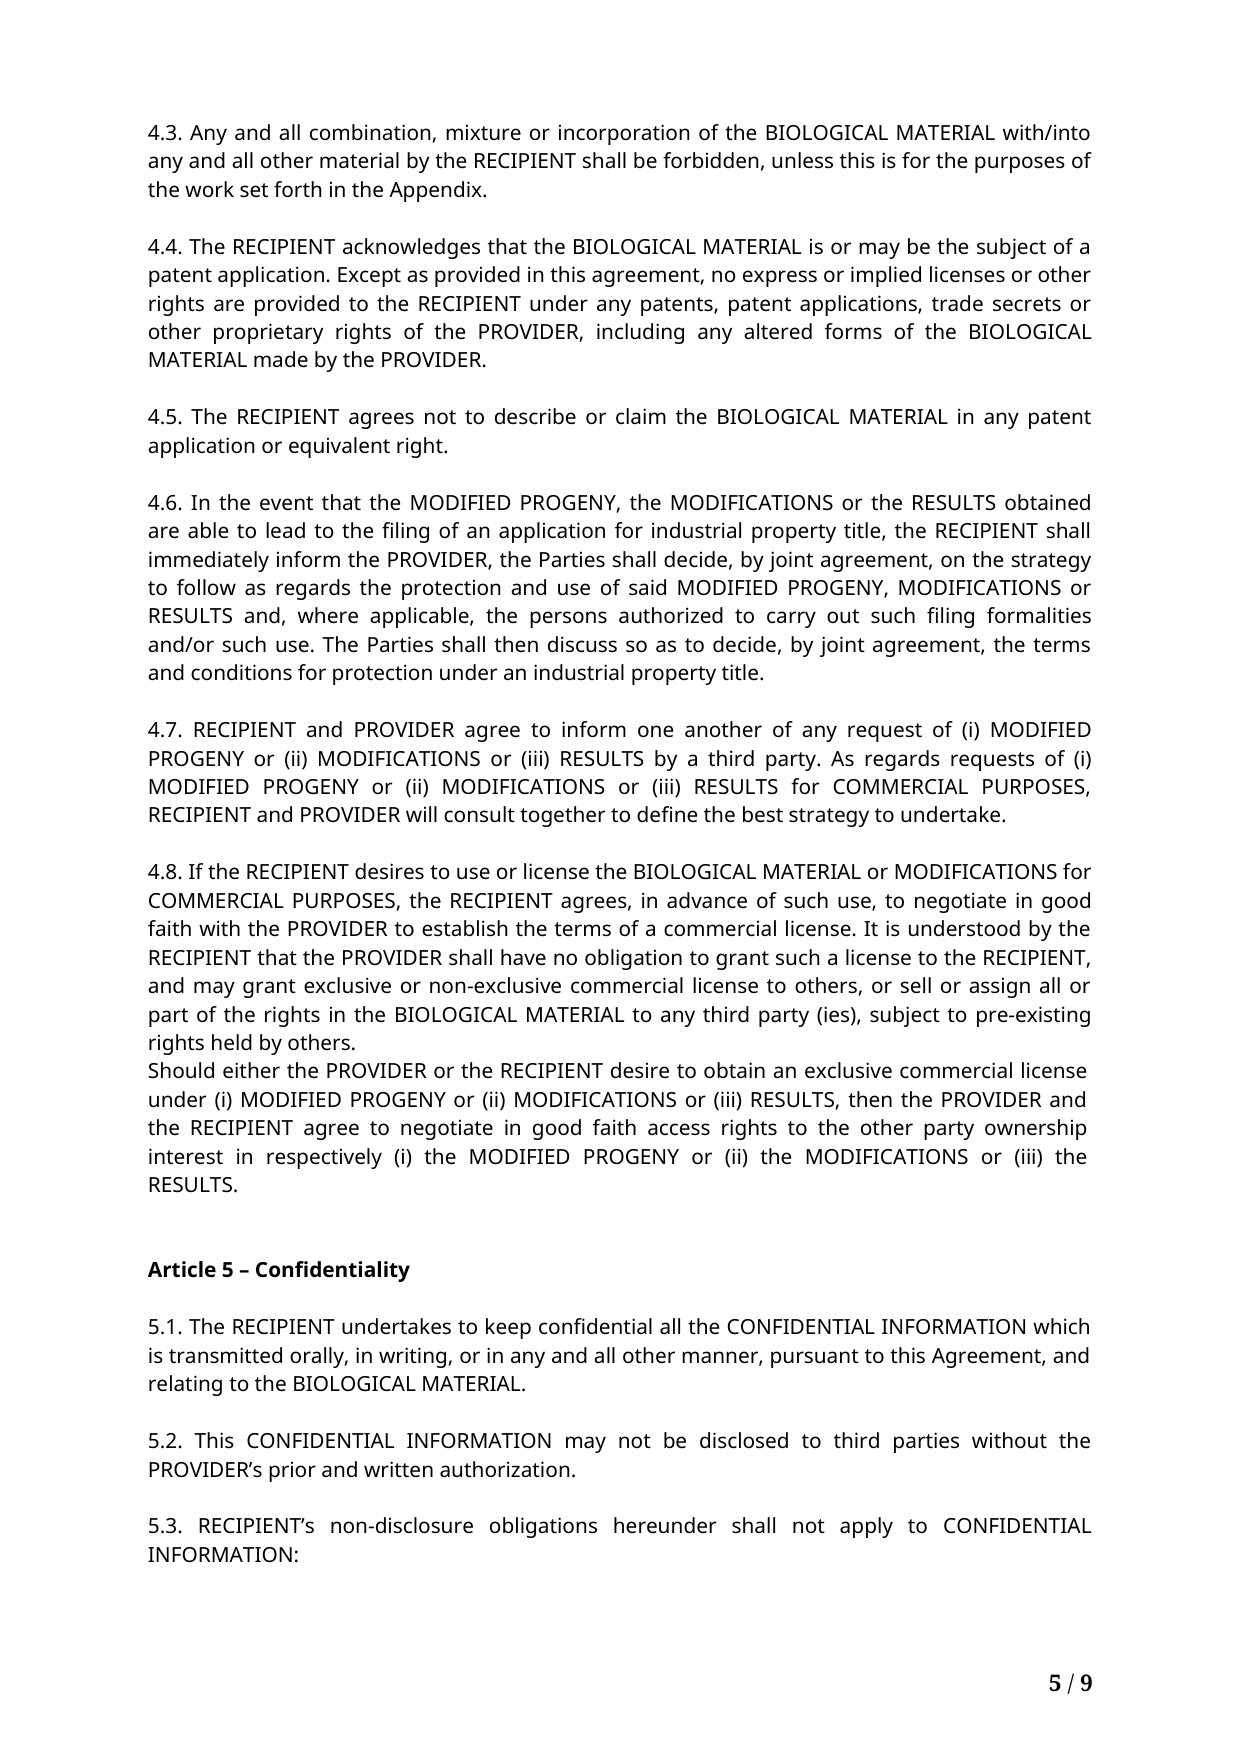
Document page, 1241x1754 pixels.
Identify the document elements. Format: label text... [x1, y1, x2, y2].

text 5.3. RECIPIENT’s non-disclosure obligations hereunder shall not apply to CONFIDENTIAL INFORMATION: [148, 1512, 1093, 1568]
text 4.6. In the event that the MODIFIED PROGENY, the MODIFICATIONS or the RESULTS obtained are able to lead to the filing of an application for industrial property title, the RECIPIENT shall immediately inform the PROVIDER, the Parties shall decide, by joint agreement, on the strategy to follow as regards the protection and use of said MODIFIED PROGENY, MODIFICATIONS or RESULTS and, where applicable, the persons authorized to carry out such filing formalities and/or such use. The Parties shall then discuss so as to decide, by joint agreement, the terms and conditions for protection under an industrial property title. [148, 488, 1093, 687]
text 4.4. The RECIPIENT acknowledges that the BIOLOGICAL MATERIAL is or may be the subject of a patent application. Except as provided in this agreement, no express or implied licenses or other rights are provided to the RECIPIENT under any patents, patent applications, trade secrets or other proprietary rights of the PROVIDER, including any altered forms of the BIOLOGICAL MATERIAL made by the PROVIDER. [148, 232, 1093, 374]
text 4.8. If the RECIPIENT desires to use or license the BIOLOGICAL MATERIAL or MODIFICATIONS for COMMERCIAL PURPOSES, the RECIPIENT agrees, in advance of such use, to negotiate in good faith with the PROVIDER to establish the terms of a commercial license. It is understood by the RECIPIENT that the PROVIDER shall have no obligation to grant such a license to the RECIPIENT, and may grant exclusive or non-exclusive commercial license to others, or sell or assign all or part of the rights in the BIOLOGICAL MATERIAL to any third party (ies), subject to pre-existing rights held by others. [148, 857, 1093, 1057]
text Should either the PROVIDER or the RECIPIENT desire to obtain an exclusive commercial license under (i) MODIFIED PROGENY or (ii) MODIFICATIONS or (iii) RESULTS, then the PROVIDER and the RECIPIENT agree to negotiate in good faith access rights to the other party ownership interest in respectively (i) the MODIFIED PROGENY or (ii) the MODIFICATIONS or (iii) the RESULTS. [148, 1057, 1088, 1199]
text 4.3. Any and all combination, mixture or incorporation of the BIOLOGICAL MATERIAL with/into any and all other material by the RECIPIENT shall be forbidden, unless this is for the purposes of the work set forth in the Appendix. [148, 118, 1093, 203]
text 4.7. RECIPIENT and PROVIDER agree to inform one another of any request of (i) MODIFIED PROGENY or (ii) MODIFICATIONS or (iii) RESULTS by a third party. As regards requests of (i) MODIFIED PROGENY or (ii) MODIFICATIONS or (iii) RESULTS for COMMERCIAL PURPOSES, RECIPIENT and PROVIDER will consult together to define the best strategy to undertake. [148, 715, 1093, 829]
text 5.1. The RECIPIENT undertakes to keep confidential all the CONFIDENTIAL INFORMATION which is transmitted orally, in writing, or in any and all other manner, pursuant to this Agreement, and relating to the BIOLOGICAL MATERIAL. [148, 1312, 1093, 1398]
text Article 5 – Confidentiality [148, 1256, 1093, 1284]
text 5.2. This CONFIDENTIAL INFORMATION may not be disclosed to third parties without the PROVIDER’s prior and written authorization. [148, 1426, 1093, 1483]
text 4.5. The RECIPIENT agrees not to describe or claim the BIOLOGICAL MATERIAL in any patent application or equivalent right. [148, 402, 1093, 459]
